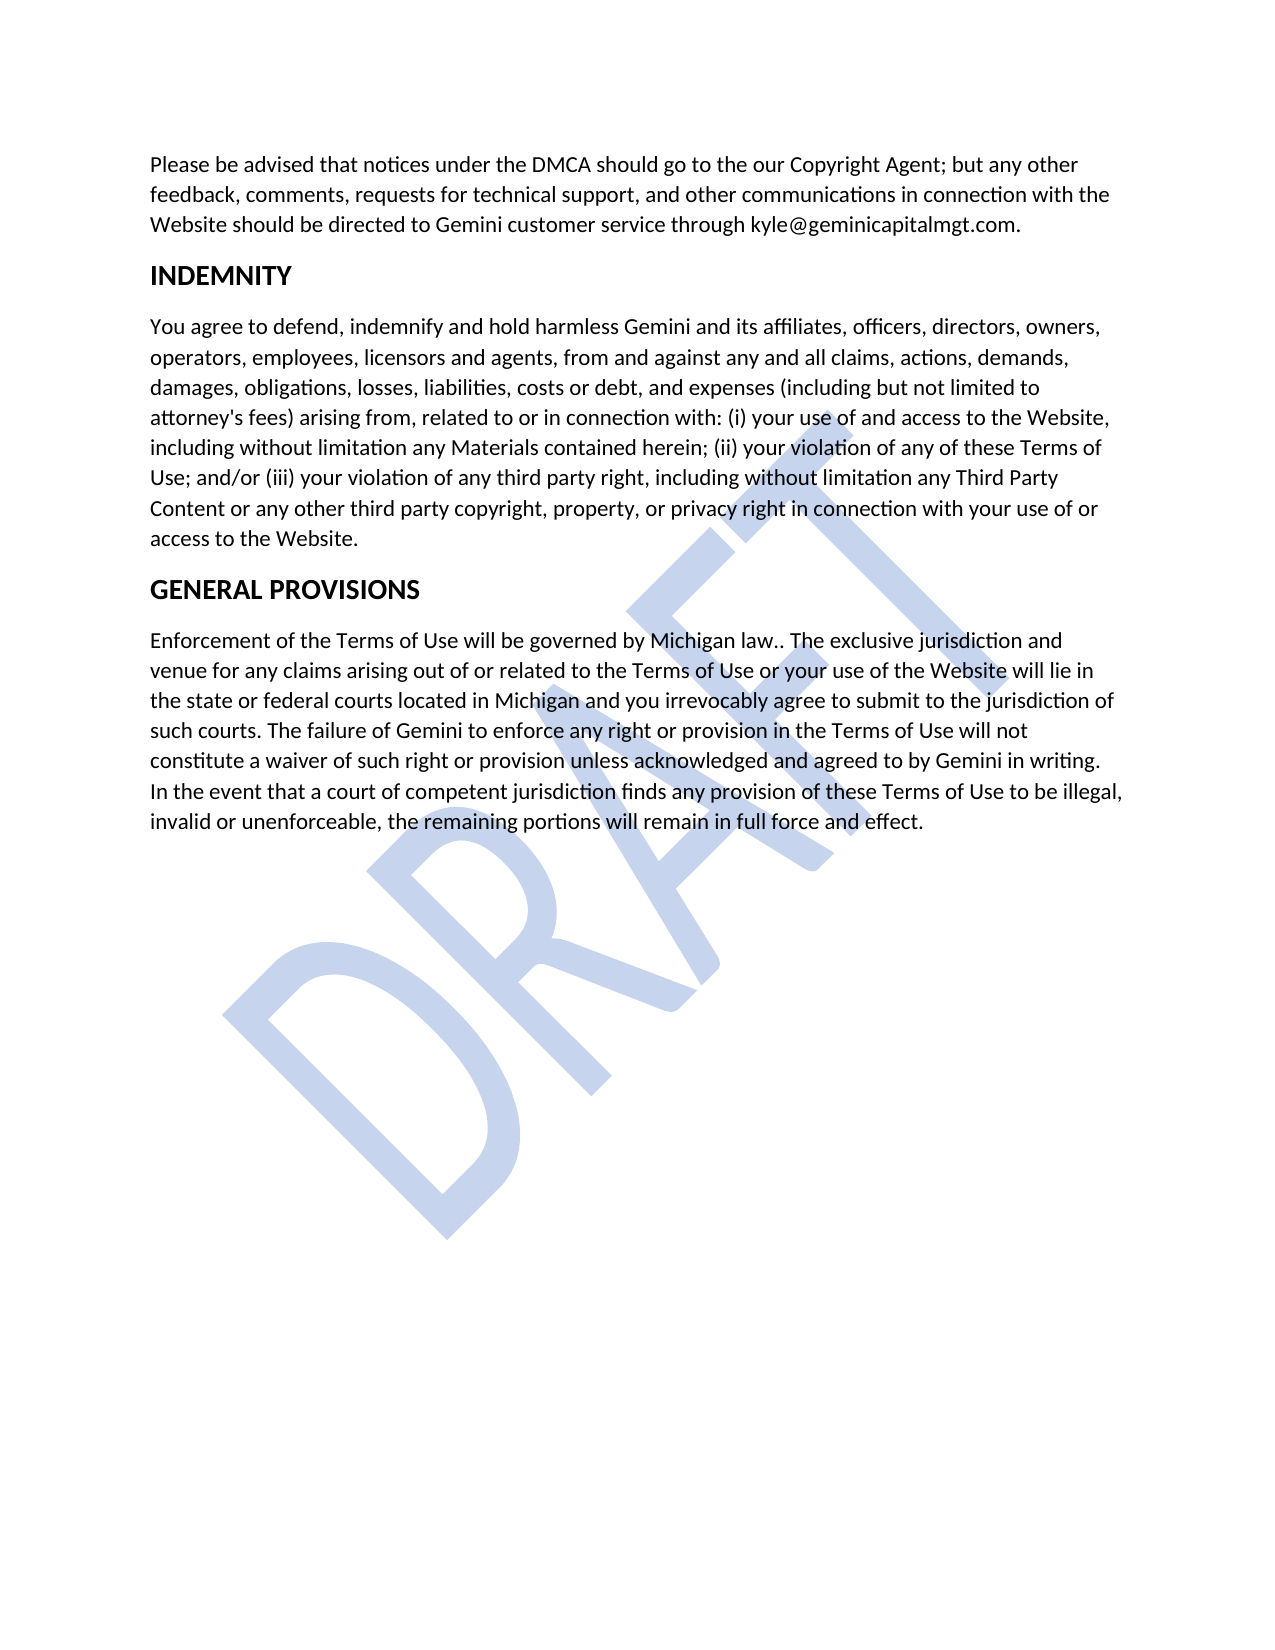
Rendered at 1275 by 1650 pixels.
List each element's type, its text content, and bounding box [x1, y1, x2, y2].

text INDEMNITY [150, 257, 1125, 293]
text Enforcement of the Terms of Use will be governed by Michigan law.. The exclusive jurisdiction and venue for any claims arising out of or related to the Terms of Use or your use of the Website will lie in the state or federal courts located in Michigan and you irrevocably agree to submit to the jurisdiction of such courts. The failure of Gemini to enforce any right or provision in the Terms of Use will not constitute a waiver of such right or provision unless acknowledged and agreed to by Gemini in writing. In the event that a court of competent jurisdiction finds any provision of these Terms of Use to be illegal, invalid or unenforceable, the remaining portions will remain in full force and effect. [150, 626, 1125, 835]
text Please be advised that notices under the DMCA should go to the our Copyright Agent; but any other feedback, comments, requests for technical support, and other communications in connection with the Website should be directed to Gemini customer service through kyle@geminicapitalmgt.com. [150, 150, 1125, 238]
text You agree to defend, indemnify and hold harmless Gemini and its affiliates, officers, directors, owners, operators, employees, licensors and agents, from and against any and all claims, actions, demands, damages, obligations, losses, liabilities, costs or debt, and expenses (including but not limited to attorney's fees) arising from, related to or in connection with: (i) your use of and access to the Website, including without limitation any Materials contained herein; (ii) your violation of any of these Terms of Use; and/or (iii) your violation of any third party right, including without limitation any Third Party Content or any other third party copyright, property, or privacy right in connection with your use of or access to the Website. [150, 312, 1125, 552]
text GENERAL PROVISIONS [150, 571, 1125, 606]
